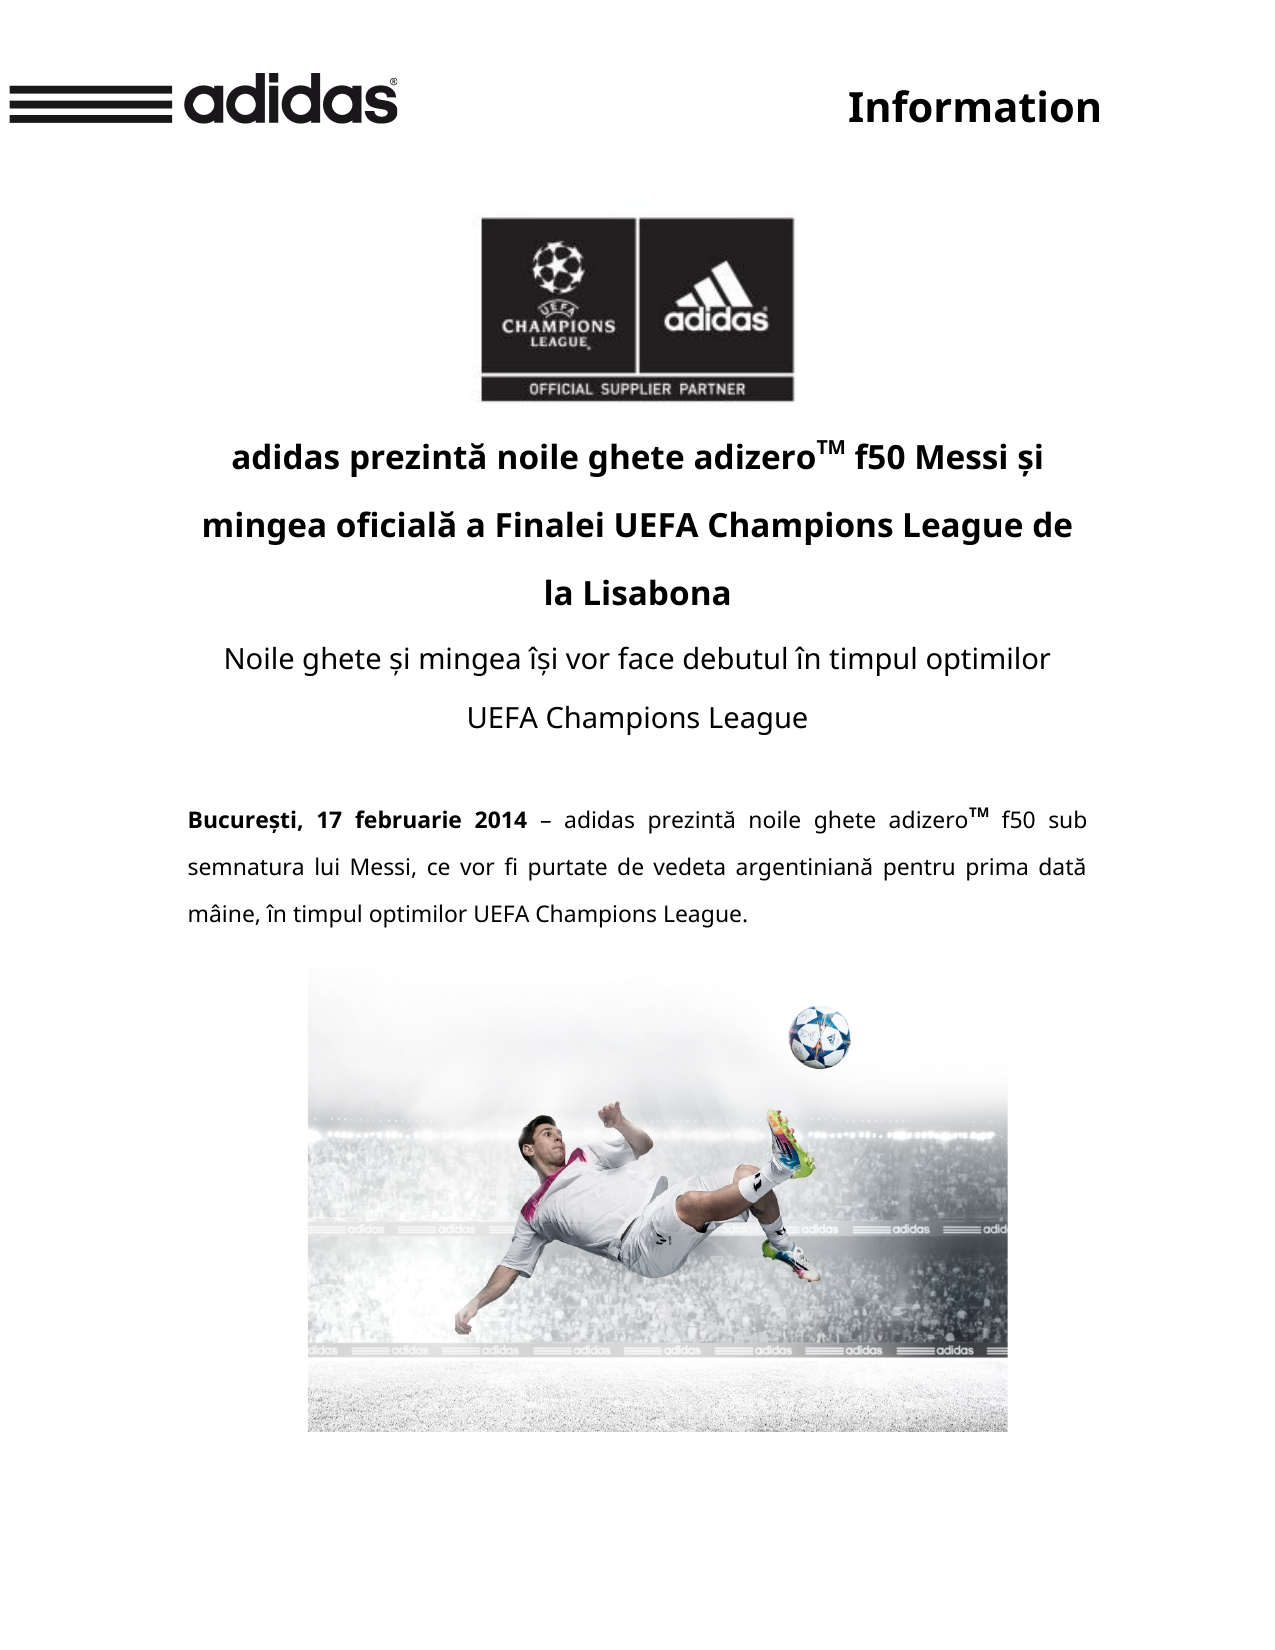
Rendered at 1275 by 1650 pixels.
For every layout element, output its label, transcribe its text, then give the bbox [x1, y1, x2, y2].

text Noile ghete și mingea își vor face debutul în timpul optimilor UEFA Champions League [187, 638, 1087, 737]
text adidas prezintă noile ghete adizeroTM f50 Messi și mingea oficială a Finalei UEFA Champions League de la Lisabona [187, 433, 1087, 615]
picture [307, 968, 1008, 1432]
picture [471, 202, 804, 417]
picture [9, 73, 398, 124]
text București, 17 februarie 2014 – adidas prezintă noile ghete adizeroTM f50 sub semnatura lui Messi, ce vor fi purtate de vedeta argentiniană pentru prima dată mâine, în timpul optimilor UEFA Champions League. [187, 804, 1087, 929]
